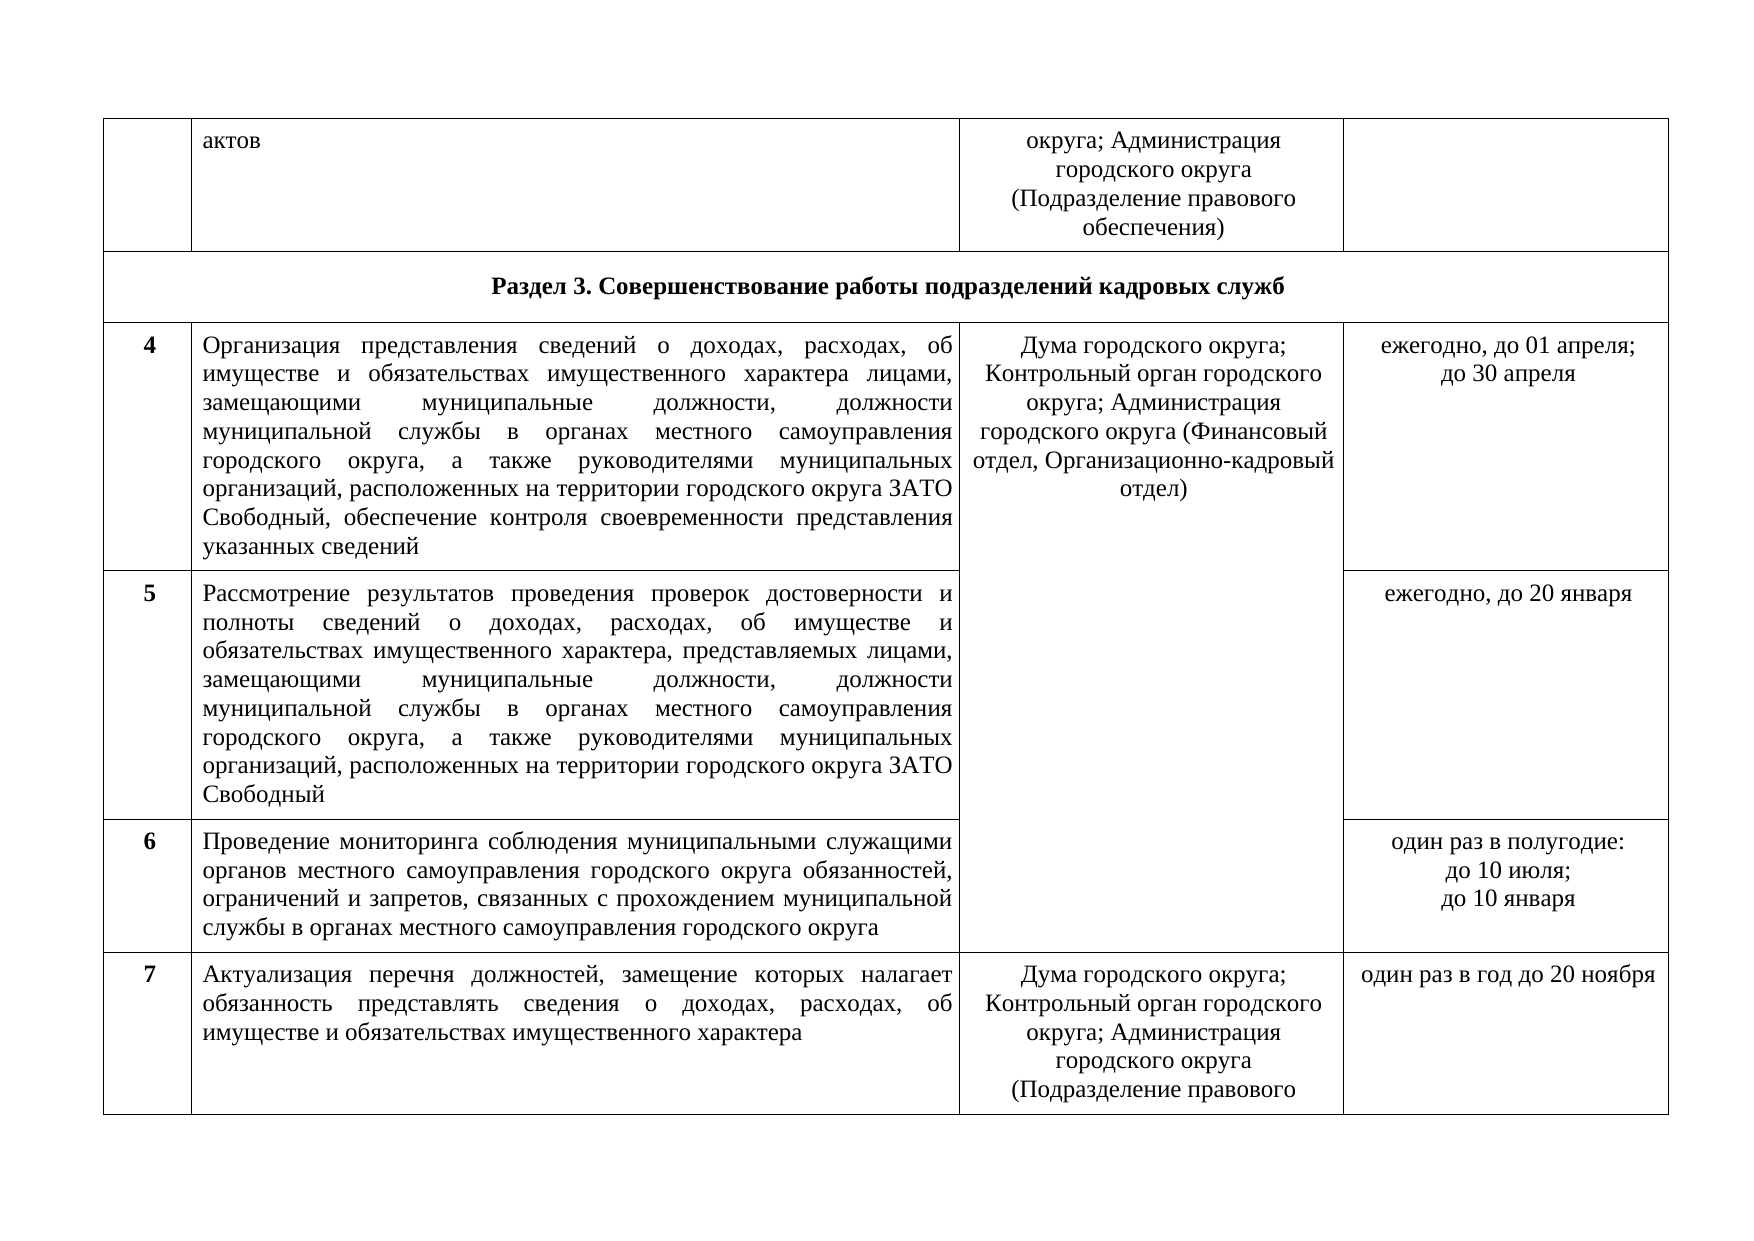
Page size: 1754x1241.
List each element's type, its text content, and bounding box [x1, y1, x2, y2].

table_cell один раз в полугодие: до 10 июля; до 10 января [1344, 820, 1668, 952]
table_cell Раздел 3. Совершенствование работы подразделений кадровых служб [104, 252, 1668, 322]
table_cell Рассмотрение результатов проведения проверок достоверности и полноты сведений о доходах, расходах, об имуществе и обязательствах имущественного характера, представляемых лицами, замещающими муниципальные должности, должности муниципальной службы в органах местного самоуправления городского округа, а также руководителями муниципальных организаций, расположенных на территории городского округа ЗАТО Свободный [192, 571, 959, 818]
table_cell 6 [104, 820, 191, 952]
table_cell ежегодно, до 20 января [1344, 571, 1668, 818]
table_cell Организация представления сведений о доходах, расходах, об имуществе и обязательствах имущественного характера лицами, замещающими муниципальные должности, должности муниципальной службы в органах местного самоуправления городского округа, а также руководителями муниципальных организаций, расположенных на территории городского округа ЗАТО Свободный, обеспечение контроля своевременности представления указанных сведений [192, 323, 959, 570]
table_cell ежегодно, до 01 апреля; до 30 апреля [1344, 323, 1668, 570]
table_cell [1344, 119, 1668, 251]
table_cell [960, 119, 1343, 251]
table_cell 7 [104, 953, 191, 1113]
table_cell 3 [104, 119, 191, 251]
table_cell 5 [104, 571, 191, 818]
table_cell Проведение мониторинга соблюдения муниципальными служащими органов местного самоуправления городского округа обязанностей, ограничений и запретов, связанных с прохождением муниципальной службы в органах местного самоуправления городского округа [192, 820, 959, 952]
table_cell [192, 953, 959, 1113]
table_cell 4 [104, 323, 191, 570]
table_cell Дума городского округа; Контрольный орган городского округа; Администрация городского округа (Финансовый отдел, Организационно-кадровый отдел) [960, 323, 1343, 952]
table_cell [1344, 953, 1668, 1113]
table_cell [960, 953, 1343, 1113]
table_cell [192, 119, 959, 251]
